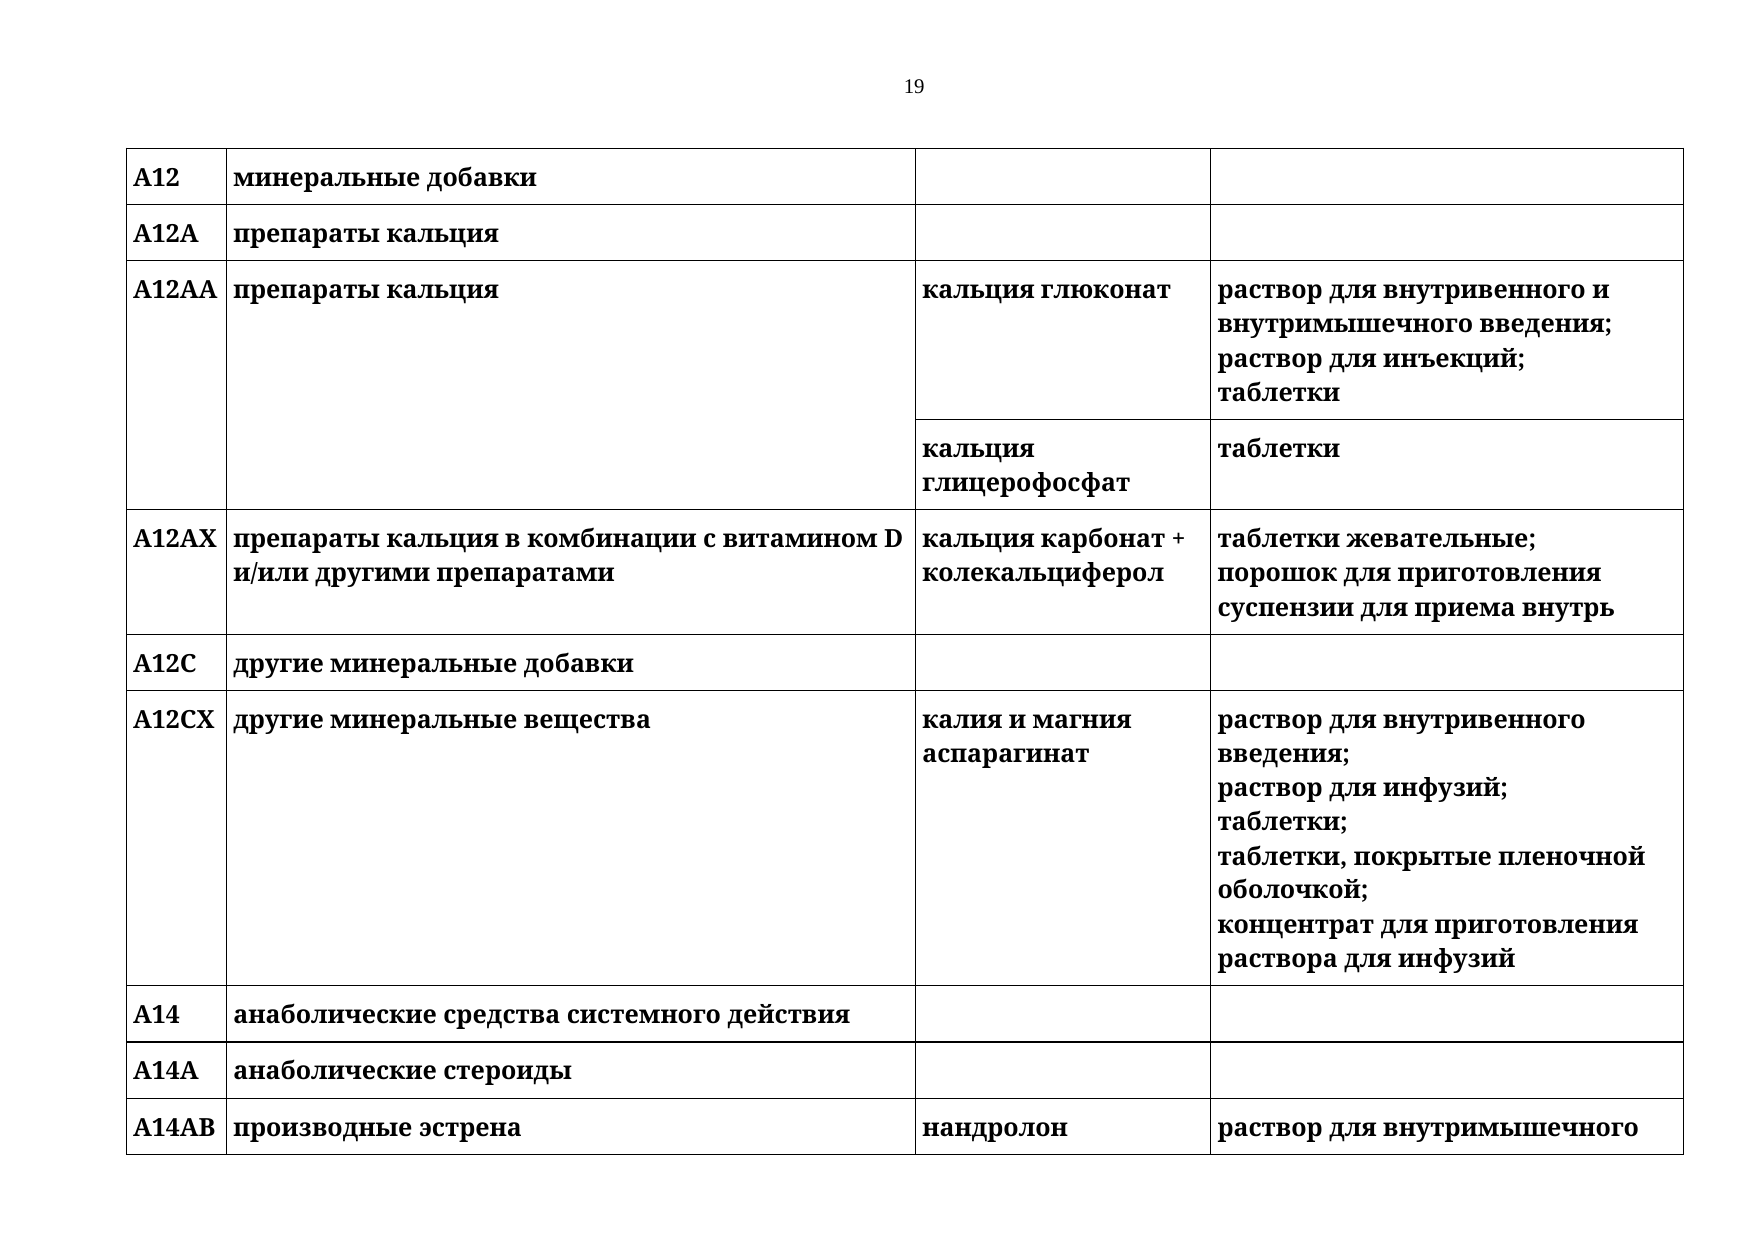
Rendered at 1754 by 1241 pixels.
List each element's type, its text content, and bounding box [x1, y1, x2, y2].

table_cell препараты кальция [227, 205, 915, 260]
table_cell другие минеральные добавки [227, 635, 915, 690]
table_cell таблетки [1211, 420, 1683, 509]
table_cell препараты кальция [227, 261, 915, 509]
table_cell раствор для внутривенного и внутримышечного введения; раствор для инъекций; таблетки [1211, 261, 1683, 419]
table_cell производные эстрена [227, 1099, 915, 1154]
table_cell минеральные добавки [227, 149, 915, 204]
table_cell кальция карбонат + колекальциферол [916, 510, 1210, 634]
table_cell [916, 635, 1210, 690]
table_cell анаболические стероиды [227, 1043, 915, 1098]
table_cell препараты кальция в комбинации с витамином D и/или другими препаратами [227, 510, 915, 634]
table_cell таблетки жевательные; порошок для приготовления суспензии для приема внутрь [1211, 510, 1683, 634]
table_cell [1211, 635, 1683, 690]
table_cell [916, 1043, 1210, 1098]
table_cell [1211, 205, 1683, 260]
table_cell A12CX [127, 691, 226, 985]
table_cell [1211, 986, 1683, 1041]
table_cell [916, 986, 1210, 1041]
table_cell калия и магния аспарагинат [916, 691, 1210, 985]
table_cell [1211, 1043, 1683, 1098]
table_cell A12AA [127, 261, 226, 509]
table_cell кальция глюконат [916, 261, 1210, 419]
table_cell нандролон [916, 1099, 1210, 1154]
table_cell анаболические средства системного действия [227, 986, 915, 1041]
table_cell кальция глицерофосфат [916, 420, 1210, 509]
table_cell A12C [127, 635, 226, 690]
table_cell раствор для внутривенного введения; раствор для инфузий; таблетки; таблетки, покрытые пленочной оболочкой; концентрат для приготовления раствора для инфузий [1211, 691, 1683, 985]
table_cell [1211, 149, 1683, 204]
table_cell A14AB [127, 1099, 226, 1154]
table_cell A12A [127, 205, 226, 260]
table_cell A14 [127, 986, 226, 1041]
table_cell A12AX [127, 510, 226, 634]
table_cell [916, 205, 1210, 260]
table_cell A12 [127, 149, 226, 204]
table_cell [916, 149, 1210, 204]
table_cell A14A [127, 1043, 226, 1098]
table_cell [1211, 1099, 1683, 1154]
table_cell другие минеральные вещества [227, 691, 915, 985]
